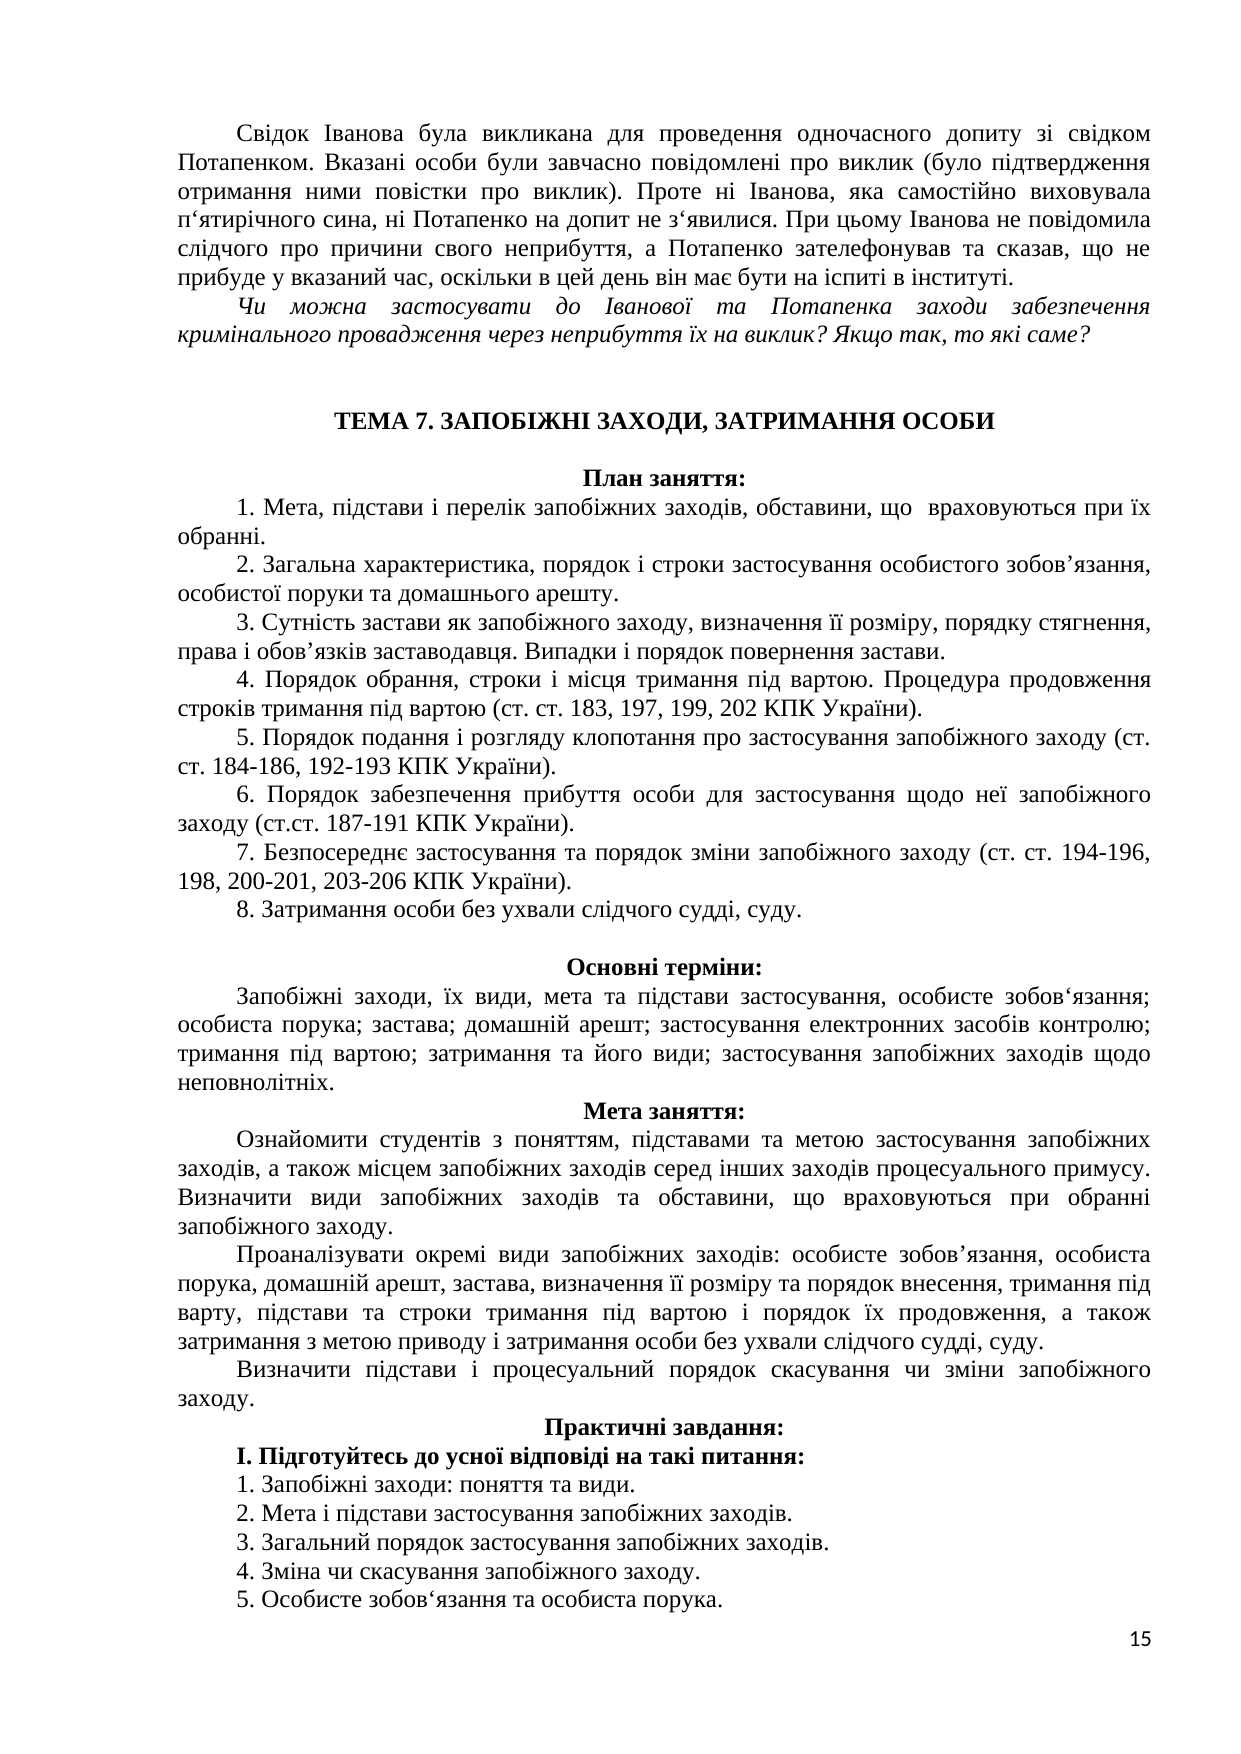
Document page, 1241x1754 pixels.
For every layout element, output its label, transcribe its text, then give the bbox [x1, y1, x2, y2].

text 4. Порядок обрання, строки і місця тримання під вартою. Процедура продовження строків тримання під вартою (ст. ст. 183, 197, 199, 202 КПК України). [177, 664, 1152, 722]
text План заняття: [177, 463, 1152, 492]
text Мета заняття: [177, 1096, 1152, 1124]
text 3. Загальний порядок застосування запобіжних заходів. [177, 1527, 1152, 1556]
text 5. Порядок подання і розгляду клопотання про застосування запобіжного заходу (ст. ст. 184-186, 192-193 КПК України). [177, 722, 1152, 779]
text Запобіжні заходи, їх види, мета та підстави застосування, особисте зобов‘язання; особиста порука; застава; домашній арешт; застосування електронних засобів контролю; тримання під вартою; затримання та його види; застосування запобіжних заходів щодо неповнолітніх. [177, 981, 1152, 1096]
text 4. Зміна чи скасування запобіжного заходу. [177, 1556, 1152, 1584]
text 3. Сутність застави як запобіжного заходу, визначення її розміру, порядку стягнення, права і обов’язків заставодавця. Випадки і порядок повернення застави. [177, 607, 1152, 664]
text ТЕМА 7. ЗАПОБІЖНІ ЗАХОДИ, ЗАТРИМАННЯ ОСОБИ [177, 406, 1152, 434]
text 6. Порядок забезпечення прибуття особи для застосування щодо неї запобіжного заходу (ст.ст. 187-191 КПК України). [177, 779, 1152, 837]
text Свідок Іванова була викликана для проведення одночасного допиту зі свідком Потапенком. Вказані особи були завчасно повідомлені про виклик (було підтвердження отримання ними повістки про виклик). Проте ні Іванова, яка самостійно виховувала п‘ятирічного сина, ні Потапенко на допит не з‘явилися. При цьому Іванова не повідомила слідчого про причини свого неприбуття, а Потапенко зателефонував та сказав, що не прибуде у вказаний час, оскільки в цей день він має бути на іспиті в інституті. [177, 118, 1152, 291]
text Визначити підстави і процесуальний порядок скасування чи зміни запобіжного заходу. [177, 1354, 1152, 1412]
text Чи можна застосувати до Іванової та Потапенка заходи забезпечення кримінального провадження через неприбуття їх на виклик? Якщо так, то які саме? [177, 291, 1152, 348]
text 8. Затримання особи без ухвали слідчого судді, суду. [177, 894, 1152, 923]
text Основні терміни: [177, 952, 1152, 981]
text Ознайомити студентів з поняттям, підставами та метою застосування запобіжних заходів, а також місцем запобіжних заходів серед інших заходів процесуального примусу. Визначити види запобіжних заходів та обставини, що враховуються при обранні запобіжного заходу. [177, 1124, 1152, 1239]
text 5. Особисте зобов‘язання та особиста порука. [177, 1584, 1152, 1613]
text 2. Загальна характеристика, порядок і строки застосування особистого зобов’язання, особистої поруки та домашнього арешту. [177, 549, 1152, 607]
text 2. Мета і підстави застосування запобіжних заходів. [177, 1498, 1152, 1527]
text Проаналізувати окремі види запобіжних заходів: особисте зобов’язання, особиста порука, домашній арешт, застава, визначення її розміру та порядок внесення, тримання під варту, підстави та строки тримання під вартою і порядок їх продовження, а також затримання з метою приводу і затримання особи без ухвали слідчого судді, суду. [177, 1239, 1152, 1354]
text І. Підготуйтесь до усної відповіді на такі питання: [177, 1441, 1152, 1469]
text 1. Мета, підстави і перелік запобіжних заходів, обставини, що враховуються при їх обранні. [177, 492, 1152, 549]
text 1. Запобіжні заходи: поняття та види. [177, 1469, 1152, 1498]
text Практичні завдання: [177, 1412, 1152, 1441]
text 7. Безпосереднє застосування та порядок зміни запобіжного заходу (ст. ст. 194-196, 198, 200-201, 203-206 КПК України). [177, 837, 1152, 894]
